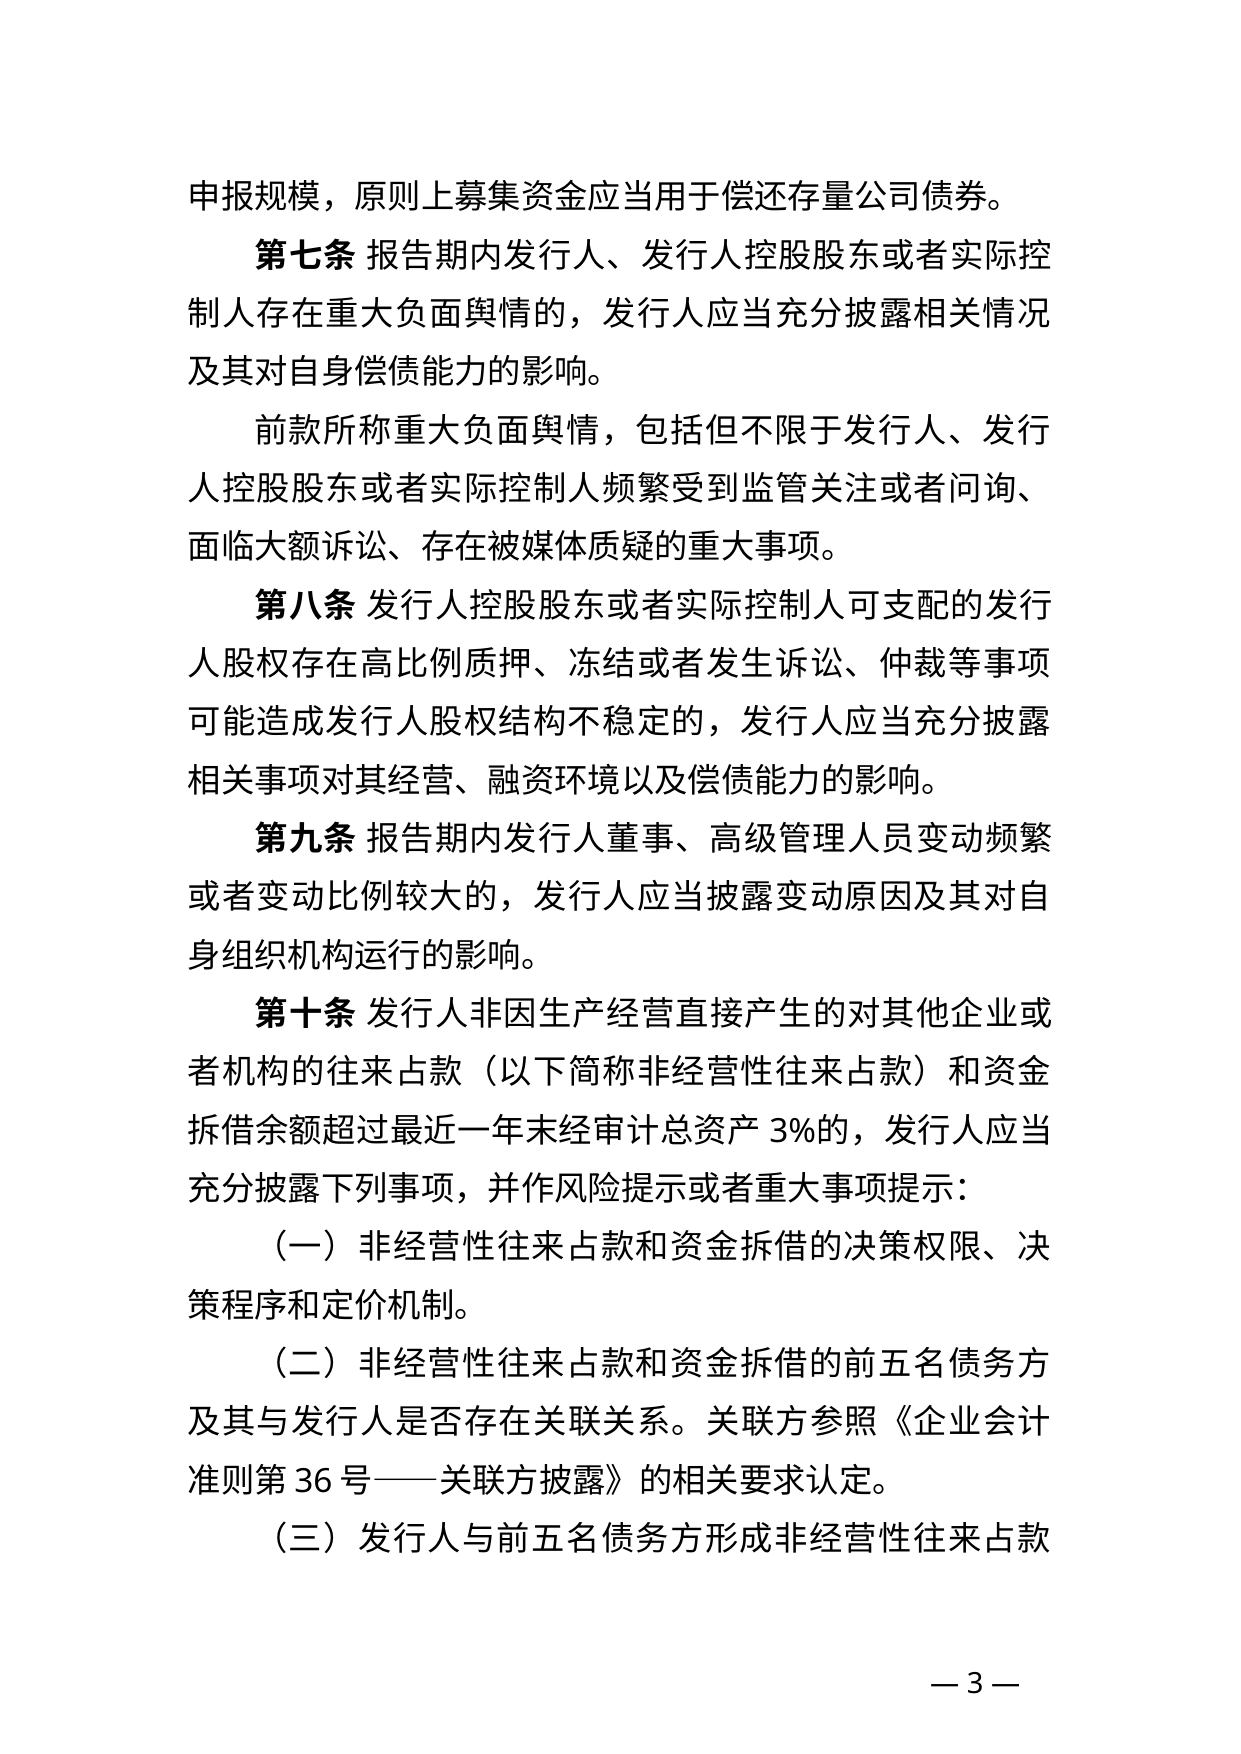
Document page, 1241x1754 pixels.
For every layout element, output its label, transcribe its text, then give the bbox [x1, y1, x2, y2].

text 前款所称重大负面舆情，包括但不限于发行人、发行人控股股东或者实际控制人频繁受到监管关注或者问询、面临大额诉讼、存在被媒体质疑的重大事项。 [187, 395, 1053, 570]
text 第七条 报告期内发行人、发行人控股股东或者实际控制人存在重大负面舆情的，发行人应当充分披露相关情况及其对自身偿债能力的影响。 [187, 220, 1053, 395]
text （一）非经营性往来占款和资金拆借的决策权限、决策程序和定价机制。 [187, 1212, 1053, 1329]
text 第十条 发行人非因生产经营直接产生的对其他企业或者机构的往来占款（以下简称非经营性往来占款）和资金拆借余额超过最近一年末经审计总资产3%的，发行人应当充分披露下列事项，并作风险提示或者重大事项提示： [187, 979, 1053, 1212]
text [187, 162, 1053, 220]
text （二）非经营性往来占款和资金拆借的前五名债务方及其与发行人是否存在关联关系。关联方参照《企业会计准则第36号——关联方披露》的相关要求认定。 [187, 1329, 1053, 1504]
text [187, 1504, 1053, 1562]
text 第八条 发行人控股股东或者实际控制人可支配的发行人股权存在高比例质押、冻结或者发生诉讼、仲裁等事项，可能造成发行人股权结构不稳定的，发行人应当充分披露相关事项对其经营、融资环境以及偿债能力的影响。 [187, 570, 1053, 804]
text 第九条 报告期内发行人董事、高级管理人员变动频繁或者变动比例较大的，发行人应当披露变动原因及其对自身组织机构运行的影响。 [187, 804, 1053, 979]
